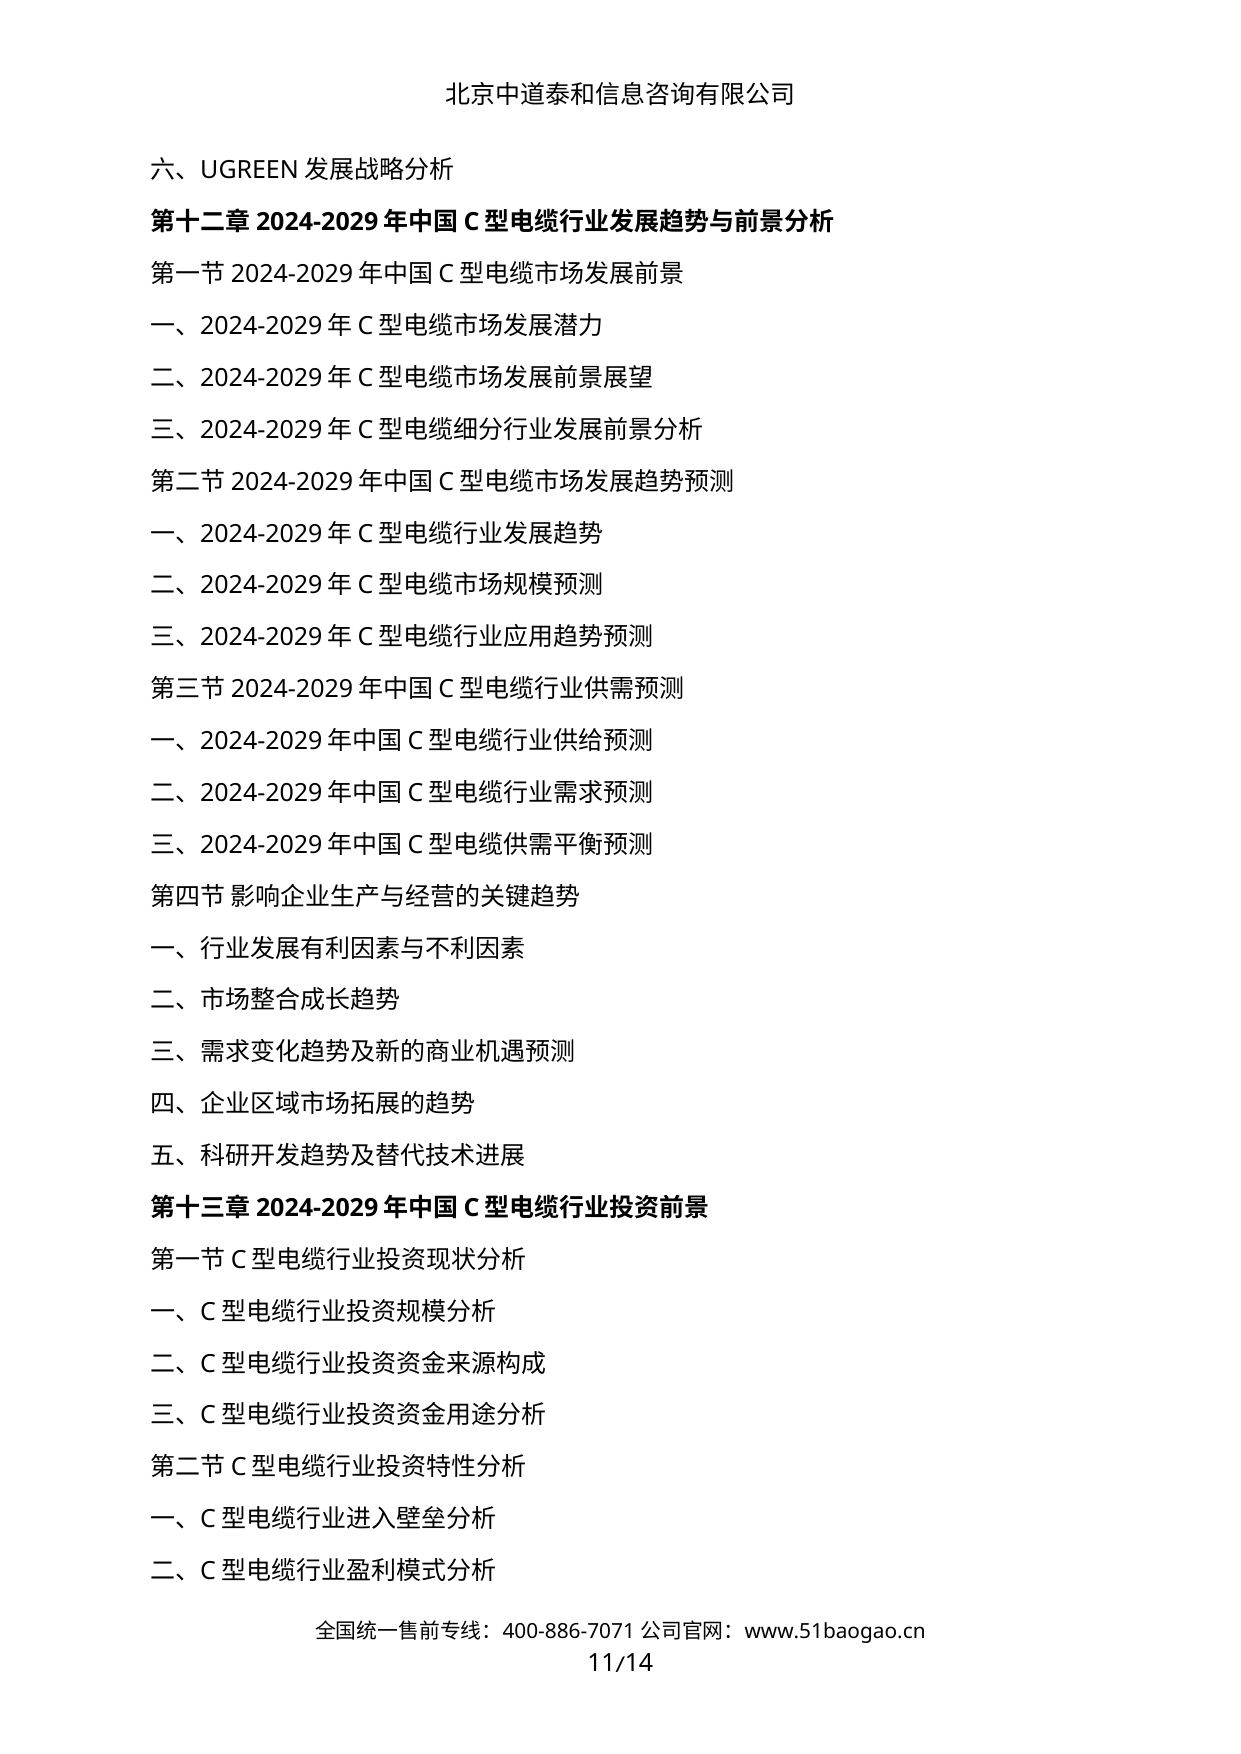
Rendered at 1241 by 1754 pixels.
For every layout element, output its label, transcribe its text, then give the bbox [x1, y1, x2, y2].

text 一、2024-2029年C型电缆行业发展趋势 [150, 513, 1090, 549]
text 第一节 2024-2029年中国C型电缆市场发展前景 [150, 254, 1090, 290]
text 二、C型电缆行业盈利模式分析 [150, 1551, 1090, 1587]
text 第十三章 2024-2029年中国C型电缆行业投资前景 [150, 1187, 1090, 1224]
text 三、C型电缆行业投资资金用途分析 [150, 1395, 1090, 1431]
text 第十二章 2024-2029年中国C型电缆行业发展趋势与前景分析 [150, 202, 1090, 238]
text 一、行业发展有利因素与不利因素 [150, 928, 1090, 964]
text 二、2024-2029年C型电缆市场规模预测 [150, 565, 1090, 601]
text 二、C型电缆行业投资资金来源构成 [150, 1343, 1090, 1379]
text 一、2024-2029年C型电缆市场发展潜力 [150, 306, 1090, 342]
text 第四节 影响企业生产与经营的关键趋势 [150, 876, 1090, 912]
text 一、C型电缆行业进入壁垒分析 [150, 1499, 1090, 1535]
text 六、UGREEN发展战略分析 [150, 150, 1090, 186]
text 二、2024-2029年C型电缆市场发展前景展望 [150, 357, 1090, 394]
text 四、企业区域市场拓展的趋势 [150, 1084, 1090, 1120]
text 第一节 C型电缆行业投资现状分析 [150, 1239, 1090, 1276]
text 二、2024-2029年中国C型电缆行业需求预测 [150, 772, 1090, 809]
text 一、2024-2029年中国C型电缆行业供给预测 [150, 721, 1090, 757]
text 三、2024-2029年C型电缆行业应用趋势预测 [150, 617, 1090, 653]
text 三、2024-2029年C型电缆细分行业发展前景分析 [150, 409, 1090, 446]
text 二、市场整合成长趋势 [150, 980, 1090, 1016]
text 三、2024-2029年中国C型电缆供需平衡预测 [150, 824, 1090, 861]
text 一、C型电缆行业投资规模分析 [150, 1291, 1090, 1327]
text 三、需求变化趋势及新的商业机遇预测 [150, 1032, 1090, 1068]
text 五、科研开发趋势及替代技术进展 [150, 1136, 1090, 1172]
text 第二节 C型电缆行业投资特性分析 [150, 1447, 1090, 1483]
text 第三节 2024-2029年中国C型电缆行业供需预测 [150, 669, 1090, 705]
text 第二节 2024-2029年中国C型电缆市场发展趋势预测 [150, 461, 1090, 497]
